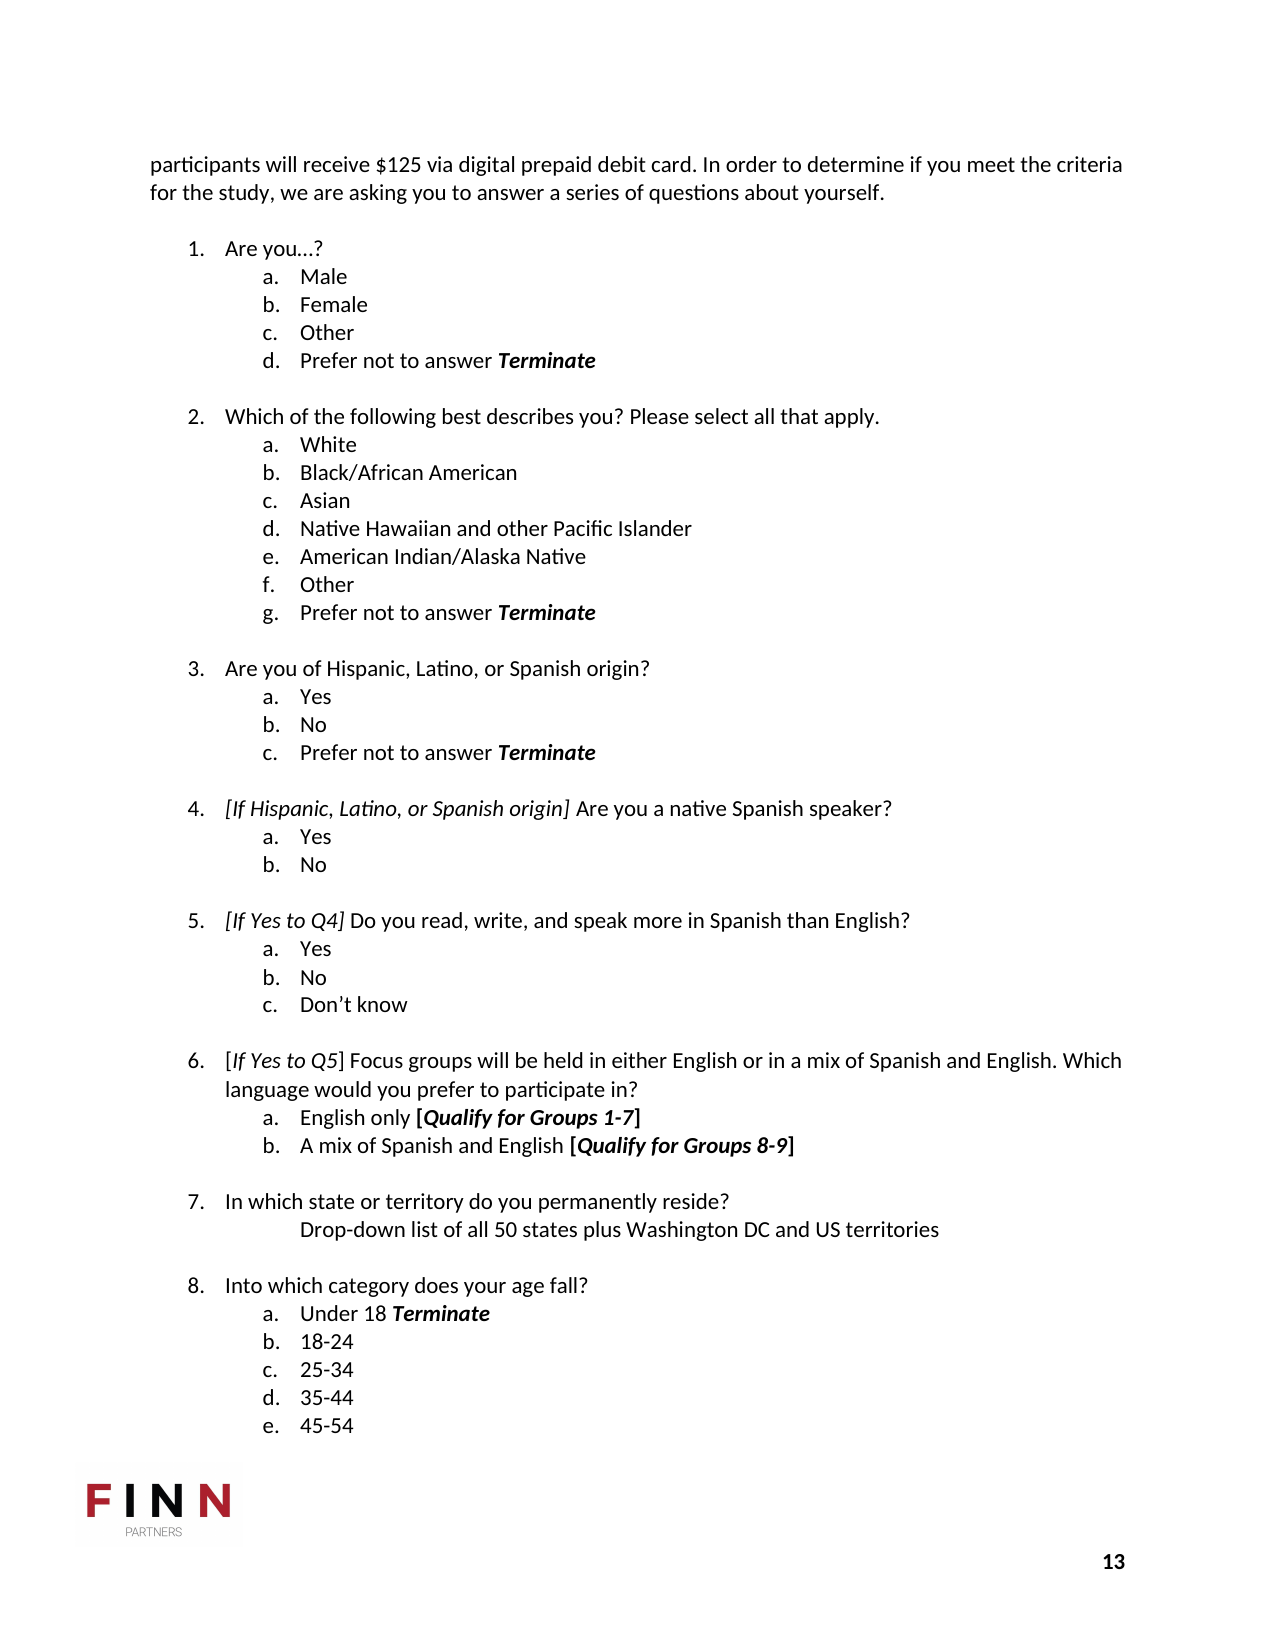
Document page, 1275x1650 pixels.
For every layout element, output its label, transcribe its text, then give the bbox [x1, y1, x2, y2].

list Prefer not to answer Terminate [262, 598, 1125, 626]
list A mix of Spanish and English [Qualify for Groups 8-9] [262, 1131, 1125, 1159]
list Male [262, 262, 1125, 290]
list Yes [262, 682, 1125, 710]
list 45-54 [262, 1411, 1125, 1439]
list Prefer not to answer Terminate [262, 738, 1125, 766]
list Other [262, 570, 1125, 598]
list Female [262, 290, 1125, 318]
list Are you…? [187, 234, 1125, 262]
list [If Hispanic, Latino, or Spanish origin] Are you a native Spanish speaker? [187, 794, 1125, 822]
list English only [Qualify for Groups 1-7] [262, 1103, 1125, 1131]
list No [262, 963, 1125, 991]
list No [262, 851, 1125, 878]
list American Indian/Alaska Native [262, 542, 1125, 570]
list 18-24 [262, 1327, 1125, 1355]
list Other [262, 318, 1125, 346]
list Prefer not to answer Terminate [262, 346, 1125, 374]
list Asian [262, 486, 1125, 514]
list 25-34 [262, 1355, 1125, 1383]
list Are you of Hispanic, Latino, or Spanish origin? [187, 654, 1125, 682]
picture [75, 1462, 243, 1547]
list In which state or territory do you permanently reside? [187, 1187, 1125, 1215]
list White [262, 430, 1125, 458]
list Native Hawaiian and other Pacific Islander [262, 514, 1125, 542]
list Under 18 Terminate [262, 1299, 1125, 1327]
list Don’t know [262, 991, 1125, 1019]
list Into which category does your age fall? [187, 1271, 1125, 1299]
list Yes [262, 822, 1125, 851]
list Black/African American [262, 458, 1125, 486]
list Yes [262, 934, 1125, 963]
text Drop-down list of all 50 states plus Washington DC and US territories [300, 1215, 1125, 1243]
list Which of the following best describes you? Please select all that apply. [187, 402, 1125, 430]
list No [262, 710, 1125, 738]
list [If Yes to Q5] Focus groups will be held in either English or in a mix of Spanish and English. Which language would you prefer to participate in? [187, 1047, 1125, 1103]
list [If Yes to Q4] Do you read, write, and speak more in Spanish than English? [187, 907, 1125, 934]
list 35-44 [262, 1383, 1125, 1411]
